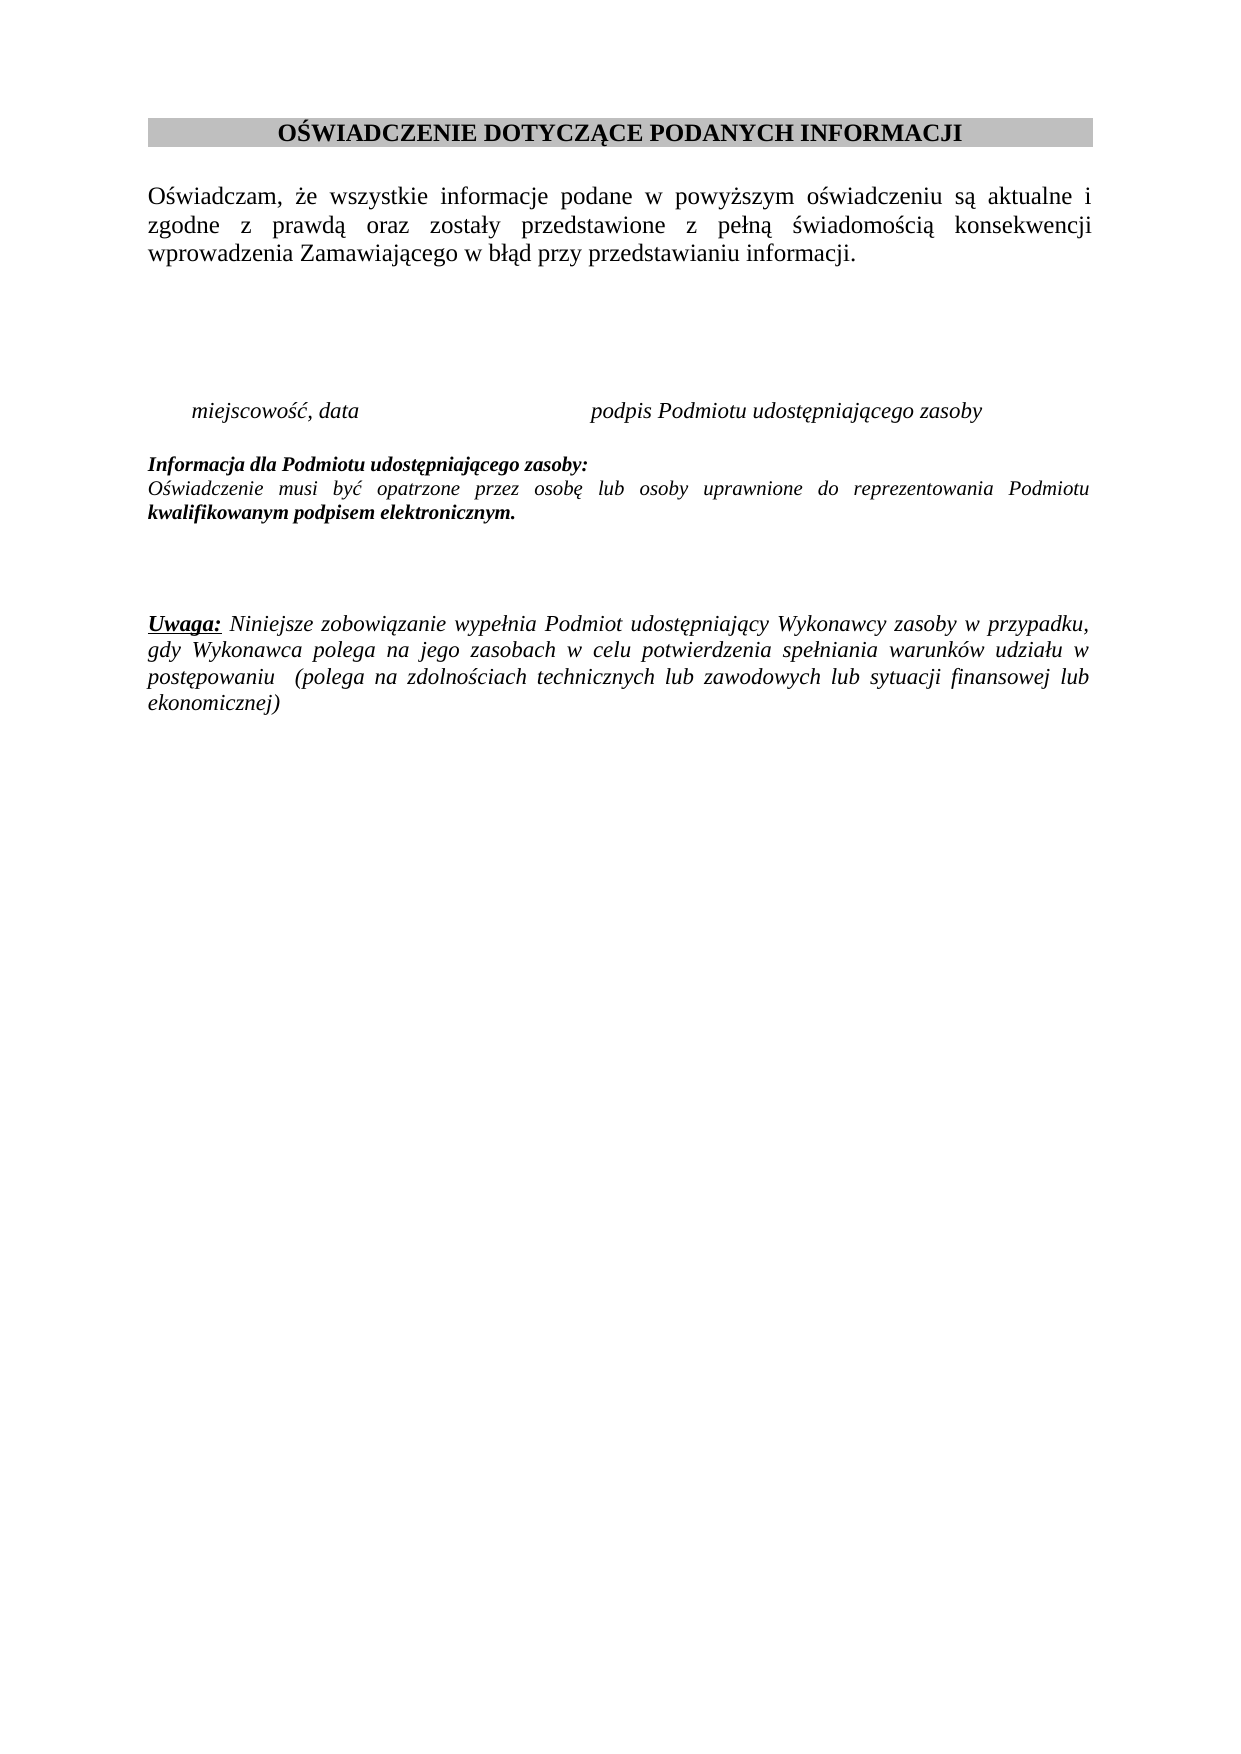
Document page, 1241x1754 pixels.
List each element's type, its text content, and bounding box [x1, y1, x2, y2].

text Oświadczam, że wszystkie informacje podane w powyższym oświadczeniu są aktualne i zgodne z prawdą oraz zostały przedstawione z pełną świadomością konsekwencji wprowadzenia Zamawiającego w błąd przy przedstawianiu informacji. [148, 181, 1093, 267]
text OŚWIADCZENIE DOTYCZĄCE PODANYCH INFORMACJI [148, 118, 1093, 147]
text Oświadczenie musi być opatrzone przez osobę lub osoby uprawnione do reprezentowania Podmiotu kwalifikowanym podpisem elektronicznym. [148, 476, 1093, 524]
text Informacja dla Podmiotu udostępniającego zasoby: [148, 452, 1093, 476]
text Uwaga: Niniejsze zobowiązanie wypełnia Podmiot udostępniający Wykonawcy zasoby w przypadku, gdy Wykonawca polega na jego zasobach w celu potwierdzenia spełniania warunków udziału w postępowaniu (polega na zdolnościach technicznych lub zawodowych lub sytuacji finansowej lub ekonomicznej) [148, 610, 1093, 716]
text miejscowość, data podpis Podmiotu udostępniającego zasoby [148, 397, 1093, 423]
